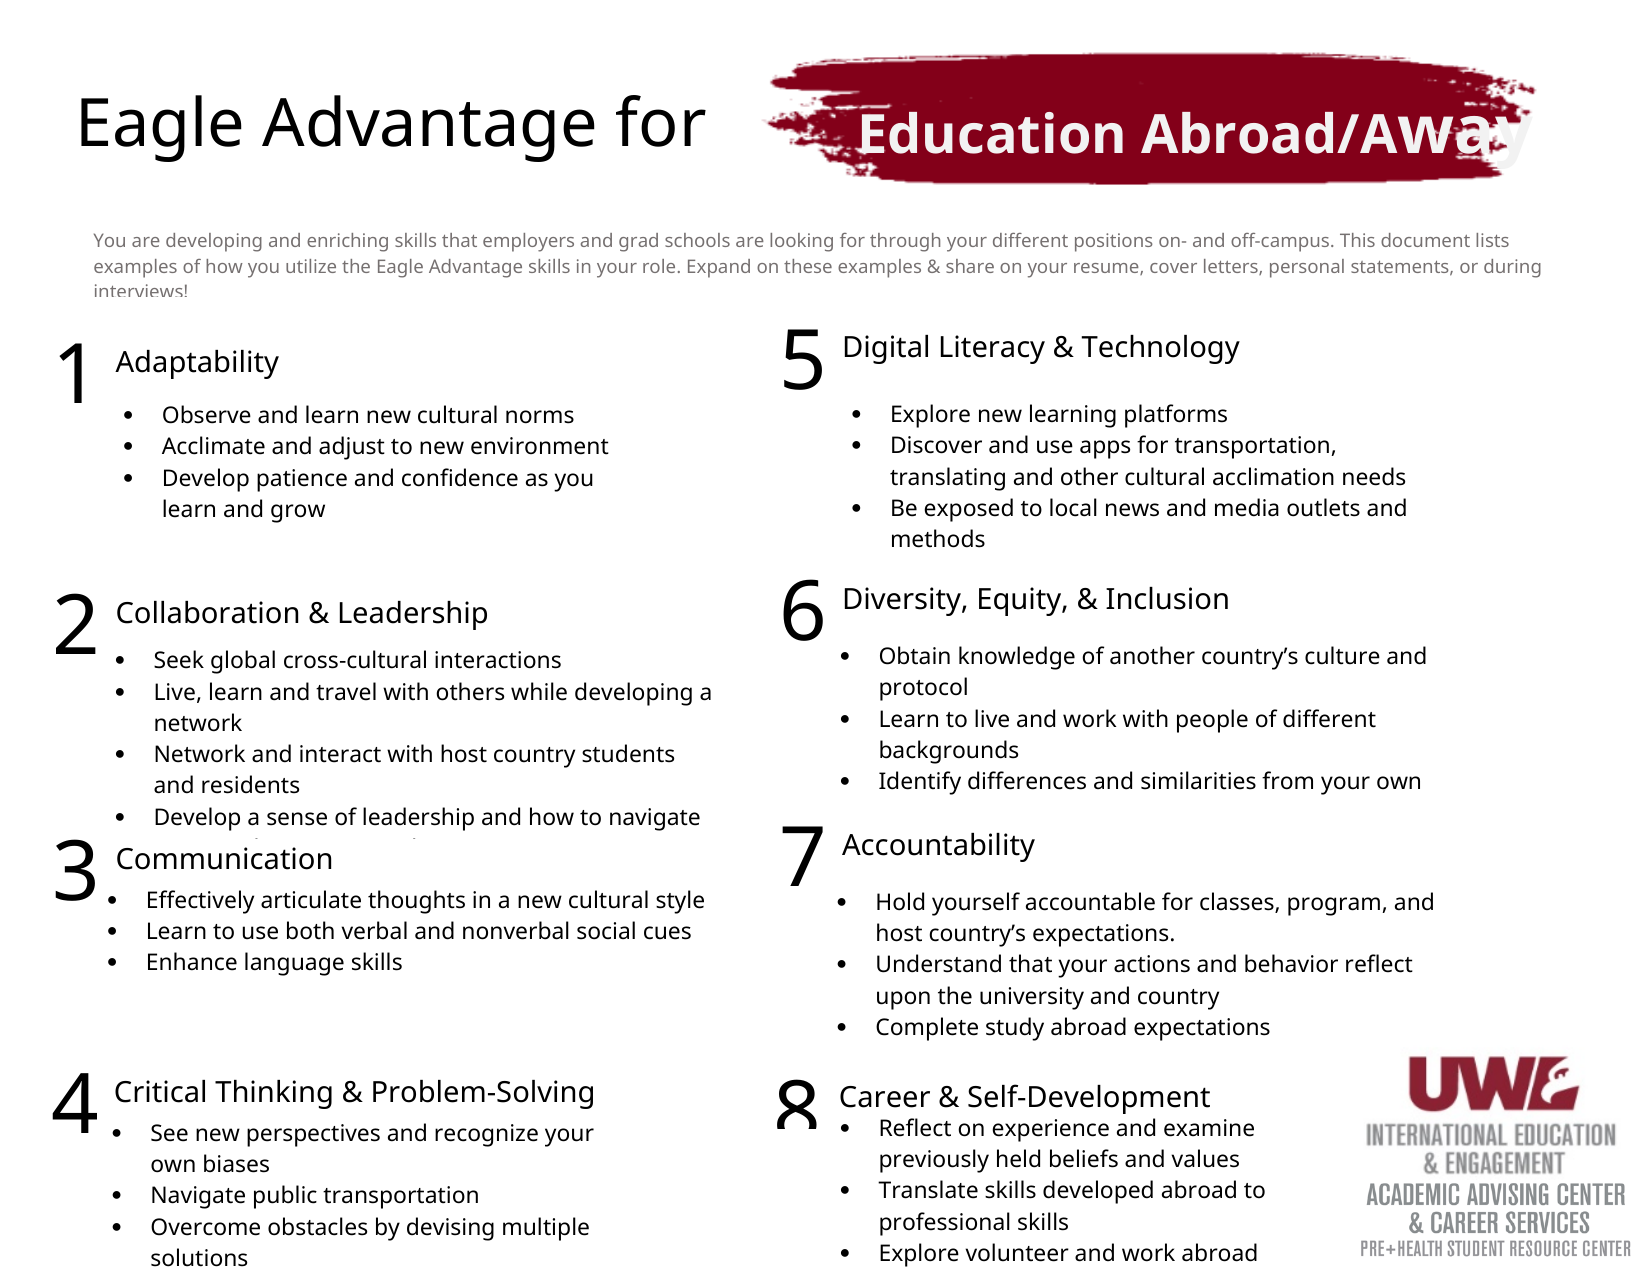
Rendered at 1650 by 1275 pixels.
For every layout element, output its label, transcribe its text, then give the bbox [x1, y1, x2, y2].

text Eagle Advantage for [75, 75, 1575, 166]
picture [1355, 1028, 1633, 1262]
picture [732, 166, 1554, 196]
picture [732, 45, 1554, 75]
